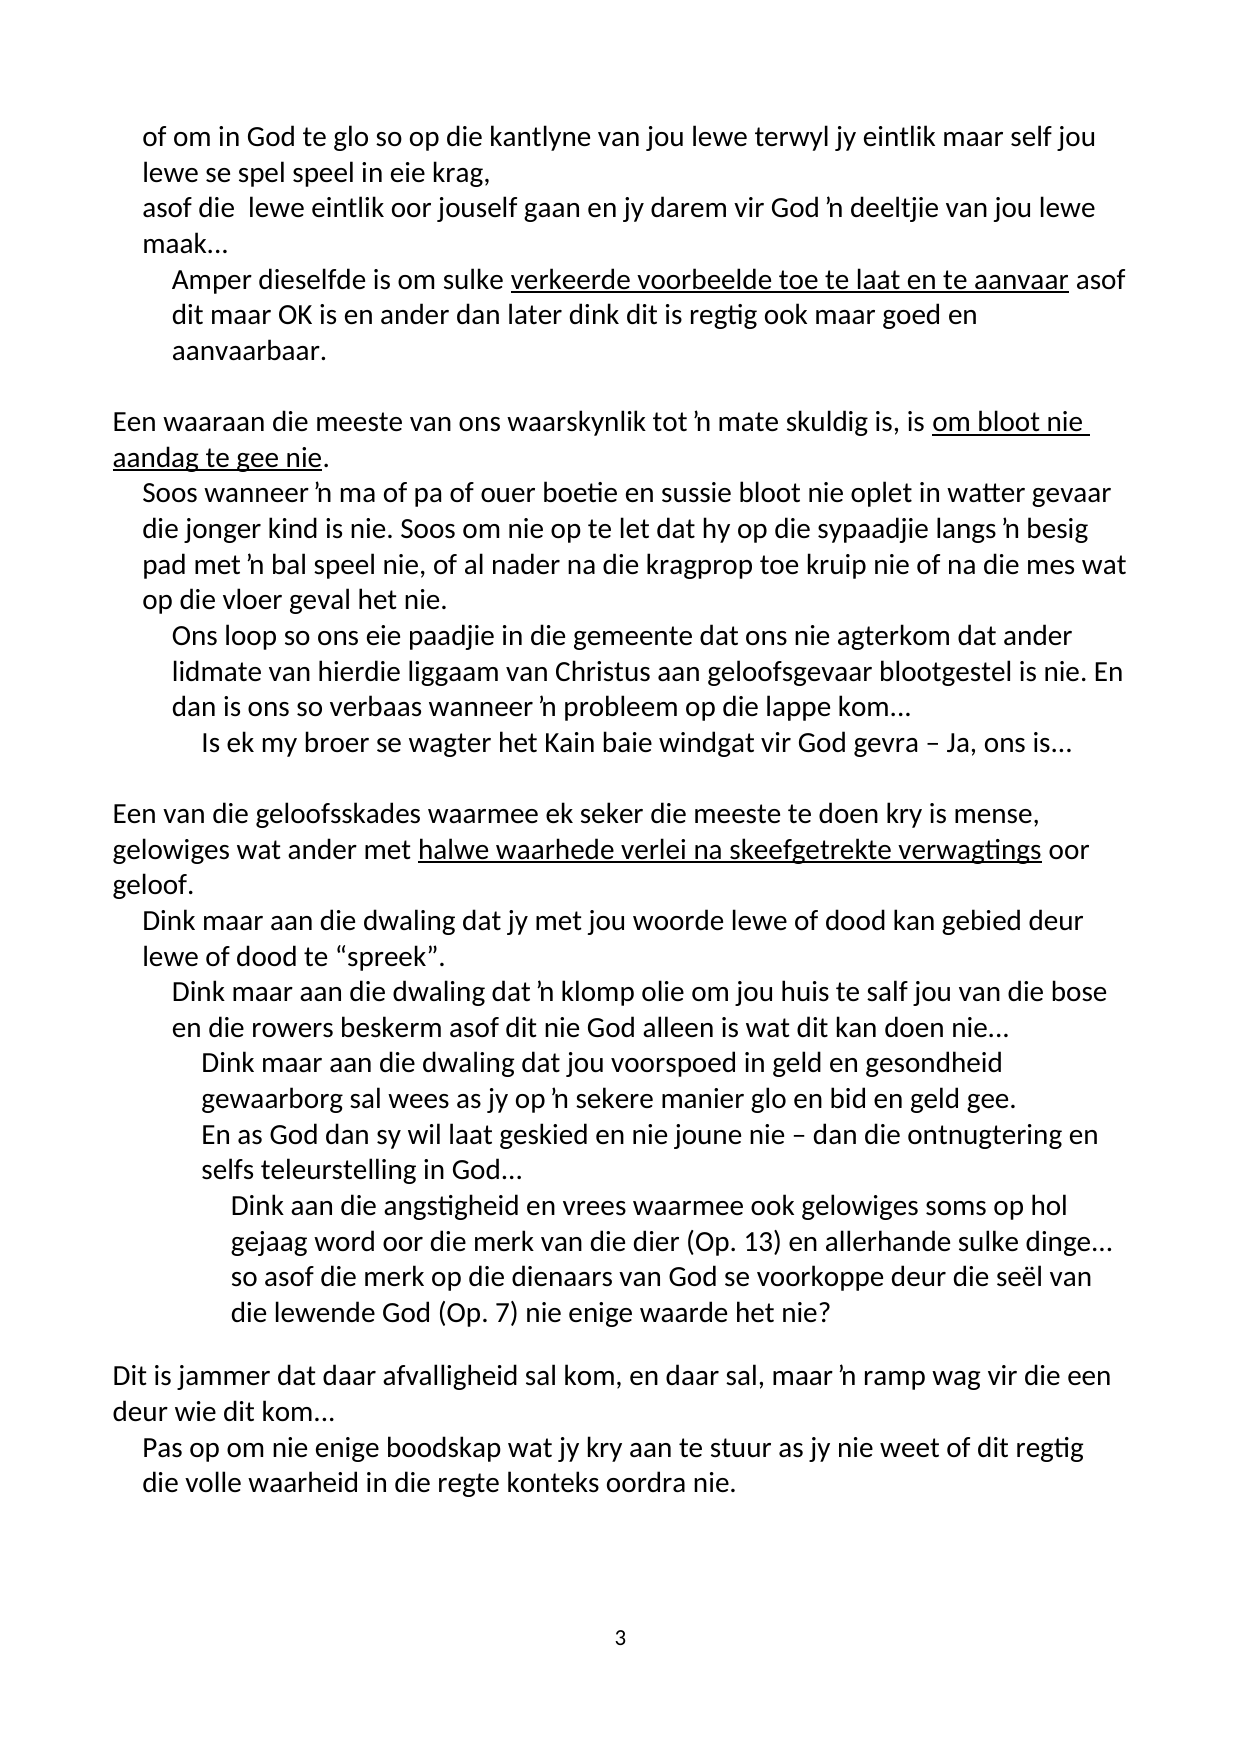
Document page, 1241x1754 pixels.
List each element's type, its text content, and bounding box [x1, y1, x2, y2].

text asof die lewe eintlik oor jouself gaan en jy darem vir God ŉ deeltjie van jou lewe maak... [142, 189, 1128, 261]
text Is ek my broer se wagter het Kain baie windgat vir God gevra – Ja, ons is... [172, 724, 1128, 759]
text Dink maar aan die dwaling dat ŉ klomp olie om jou huis te salf jou van die bose en die rowers beskerm asof dit nie God alleen is wat dit kan doen nie... [172, 973, 1128, 1044]
text En as God dan sy wil laat geskied en nie joune nie – dan die ontnugtering en selfs teleurstelling in God... [201, 1116, 1128, 1187]
text Ons loop so ons eie paadjie in die gemeente dat ons nie agterkom dat ander lidmate van hierdie liggaam van Christus aan geloofsgevaar blootgestel is nie. En dan is ons so verbaas wanneer ŉ probleem op die lappe kom... [172, 617, 1128, 724]
text Dink aan die angstigheid en vrees waarmee ook gelowiges soms op hol gejaag word oor die merk van die dier (Op. 13) en allerhande sulke dinge... [231, 1187, 1128, 1258]
text Dink maar aan die dwaling dat jou voorspoed in geld en gesondheid gewaarborg sal wees as jy op ŉ sekere manier glo en bid en geld gee. [201, 1044, 1128, 1116]
text Amper dieselfde is om sulke verkeerde voorbeelde toe te laat en te aanvaar asof dit maar OK is en ander dan later dink dit is regtig ook maar goed en aanvaarbaar. [172, 261, 1128, 368]
text Dink maar aan die dwaling dat jy met jou woorde lewe of dood kan gebied deur lewe of dood te “spreek”. [142, 902, 1128, 973]
text so asof die merk op die dienaars van God se voorkoppe deur die seël van die lewende God (Op. 7) nie enige waarde het nie? [231, 1258, 1128, 1329]
text Pas op om nie enige boodskap wat jy kry aan te stuur as jy nie weet of dit regtig die volle waarheid in die regte konteks oordra nie. [142, 1429, 1128, 1500]
text Een van die geloofsskades waarmee ek seker die meeste te doen kry is mense, gelowiges wat ander met halwe waarhede verlei na skeefgetrekte verwagtings oor geloof. [112, 795, 1128, 902]
text Soos wanneer ŉ ma of pa of ouer boetie en sussie bloot nie oplet in watter gevaar die jonger kind is nie. Soos om nie op te let dat hy op die sypaadjie langs ŉ besig pad met ŉ bal speel nie, of al nader na die kragprop toe kruip nie of na die mes wat op die vloer geval het nie. [142, 474, 1128, 617]
text Een waaraan die meeste van ons waarskynlik tot ŉ mate skuldig is, is om bloot nie aandag te gee nie. [112, 403, 1128, 474]
text of om in God te glo so op die kantlyne van jou lewe terwyl jy eintlik maar self jou lewe se spel speel in eie krag, [142, 118, 1128, 189]
text Dit is jammer dat daar afvalligheid sal kom, en daar sal, maar ŉ ramp wag vir die een deur wie dit kom... [112, 1357, 1128, 1429]
